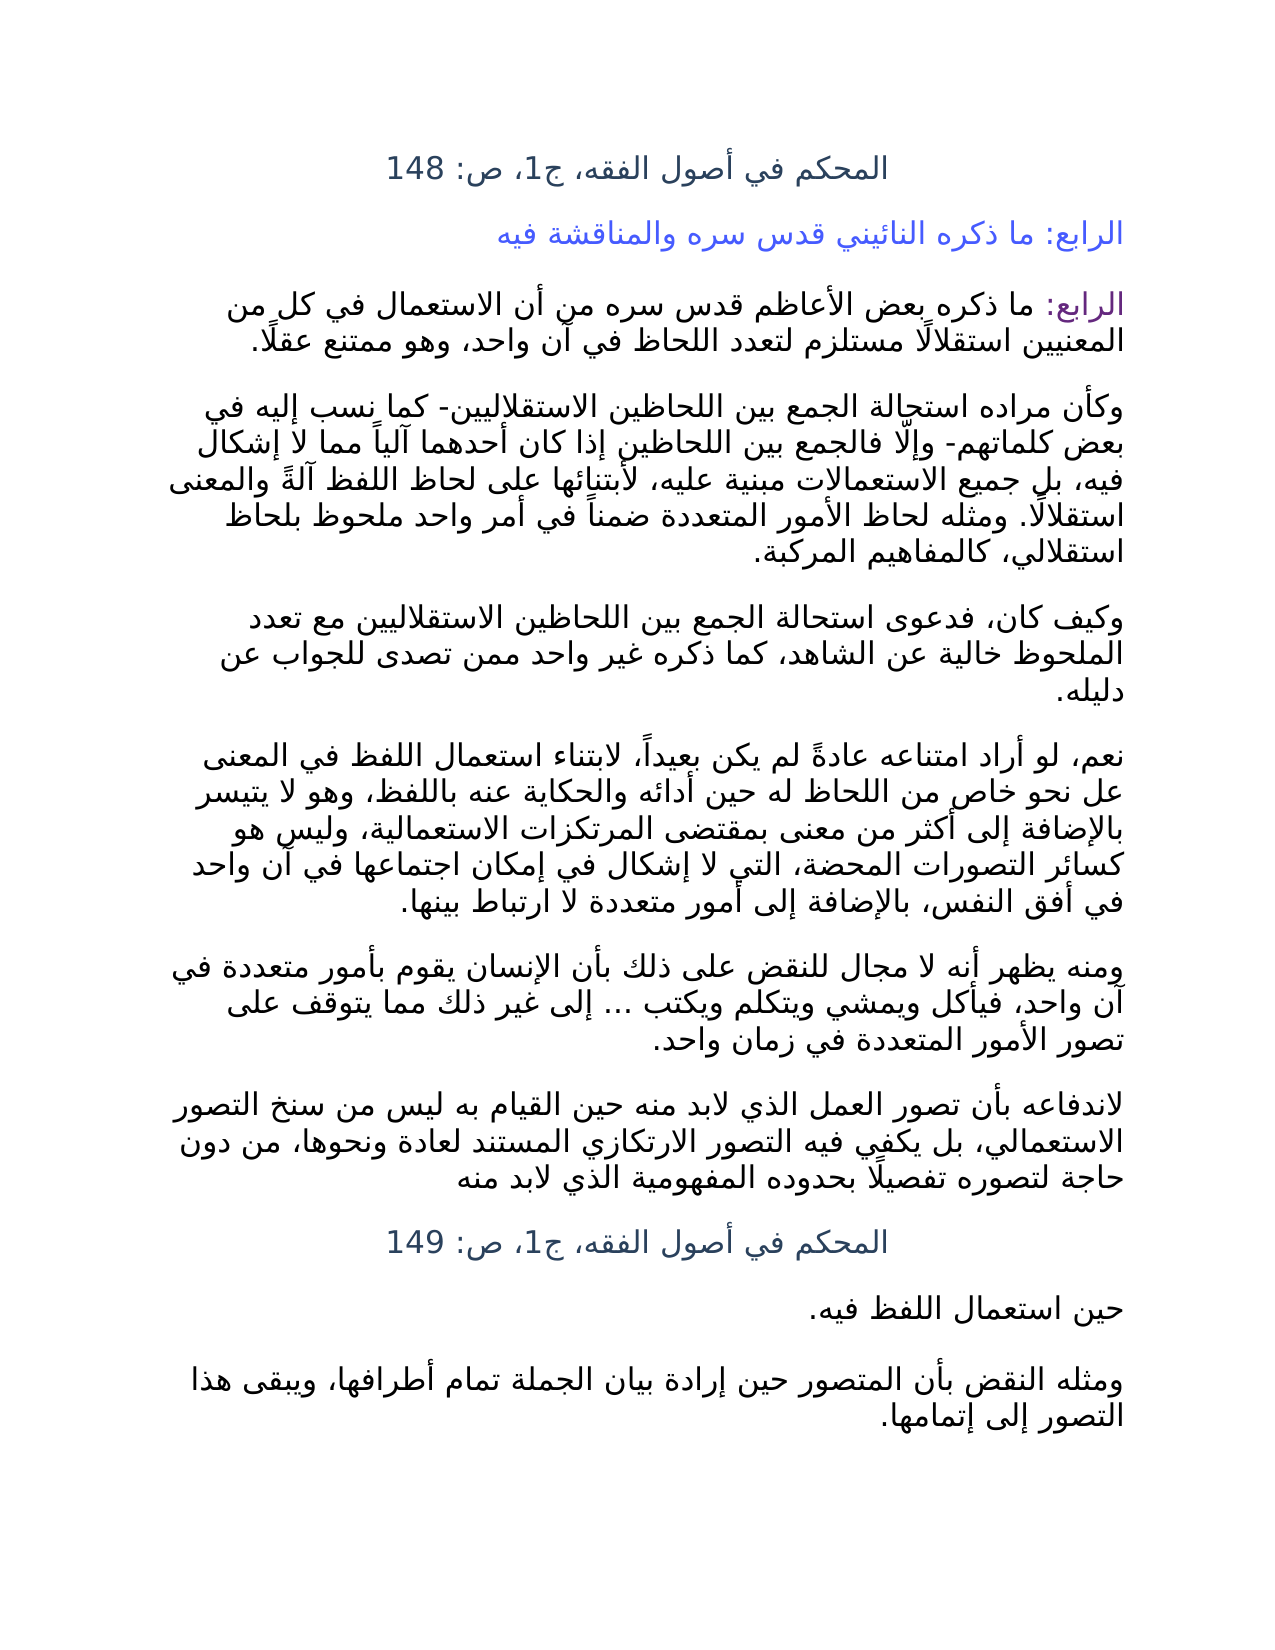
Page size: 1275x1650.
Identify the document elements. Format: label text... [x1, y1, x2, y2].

text ومثله النقض بأن المتصور حين إرادة بيان الجملة تمام أطرافها، ويبقى هذا التصور إلى إتمامها. [150, 1361, 1125, 1434]
text الرابع: ما ذكره بعض الأعاظم قدس سره من أن الاستعمال في كل من المعنيين استقلالًا مستلزم لتعدد اللحاظ في آن واحد، وهو ممتنع عقلًا. [150, 286, 1125, 359]
text وكيف كان، فدعوى استحالة الجمع بين اللحاظين الاستقلاليين مع تعدد الملحوظ خالية عن الشاهد، كما ذكره غير واحد ممن تصدى للجواب عن دليله. [150, 599, 1125, 708]
text وكأن مراده استحالة الجمع بين اللحاظين الاستقلاليين- كما نسب إليه في بعض كلماتهم- وإلّا فالجمع بين اللحاظين إذا كان أحدهما آلياً مما لا إشكال فيه، بل جميع الاستعمالات مبنية عليه، لأبتنائها على لحاظ اللفظ آلةً والمعنى استقلالًا. ومثله لحاظ الأمور المتعددة ضمناً في أمر واحد ملحوظ بلحاظ استقلالي، كالمفاهيم المركبة. [150, 388, 1125, 570]
text نعم، لو أراد امتناعه عادةً لم يكن بعيداً، لابتناء استعمال اللفظ في المعنى عل نحو خاص من اللحاظ له حين أدائه والحكاية عنه باللفظ، وهو لا يتيسر بالإضافة إلى أكثر من معنى بمقتضى المرتكزات الاستعمالية، وليس هو كسائر التصورات المحضة، التي لا إشكال في إمكان اجتماعها في آن واحد في أفق النفس، بالإضافة إلى أمور متعددة لا ارتباط بينها. [150, 737, 1125, 919]
text المحكم في أصول الفقه، ج‏1، ص: 148 [150, 150, 1125, 186]
text لاندفاعه بأن تصور العمل الذي لابد منه حين القيام به ليس من سنخ التصور الاستعمالي، بل يكفي فيه التصور الارتكازي المستند لعادة ونحوها، من دون حاجة لتصوره تفصيلًا بحدوده المفهومية الذي لابد منه‏ [150, 1087, 1125, 1196]
text الرابع: ما ذكره النائيني قدس سره والمناقشة فيه‏ [150, 216, 1125, 252]
text ومنه يظهر أنه لا مجال للنقض على ذلك بأن الإنسان يقوم بأمور متعددة في آن واحد، فيأكل ويمشي ويتكلم ويكتب ... إلى غير ذلك مما يتوقف على تصور الأمور المتعددة في زمان واحد. [150, 948, 1125, 1057]
text حين استعمال اللفظ فيه. [150, 1290, 1125, 1327]
text المحكم في أصول الفقه، ج‏1، ص: 149 [150, 1225, 1125, 1261]
